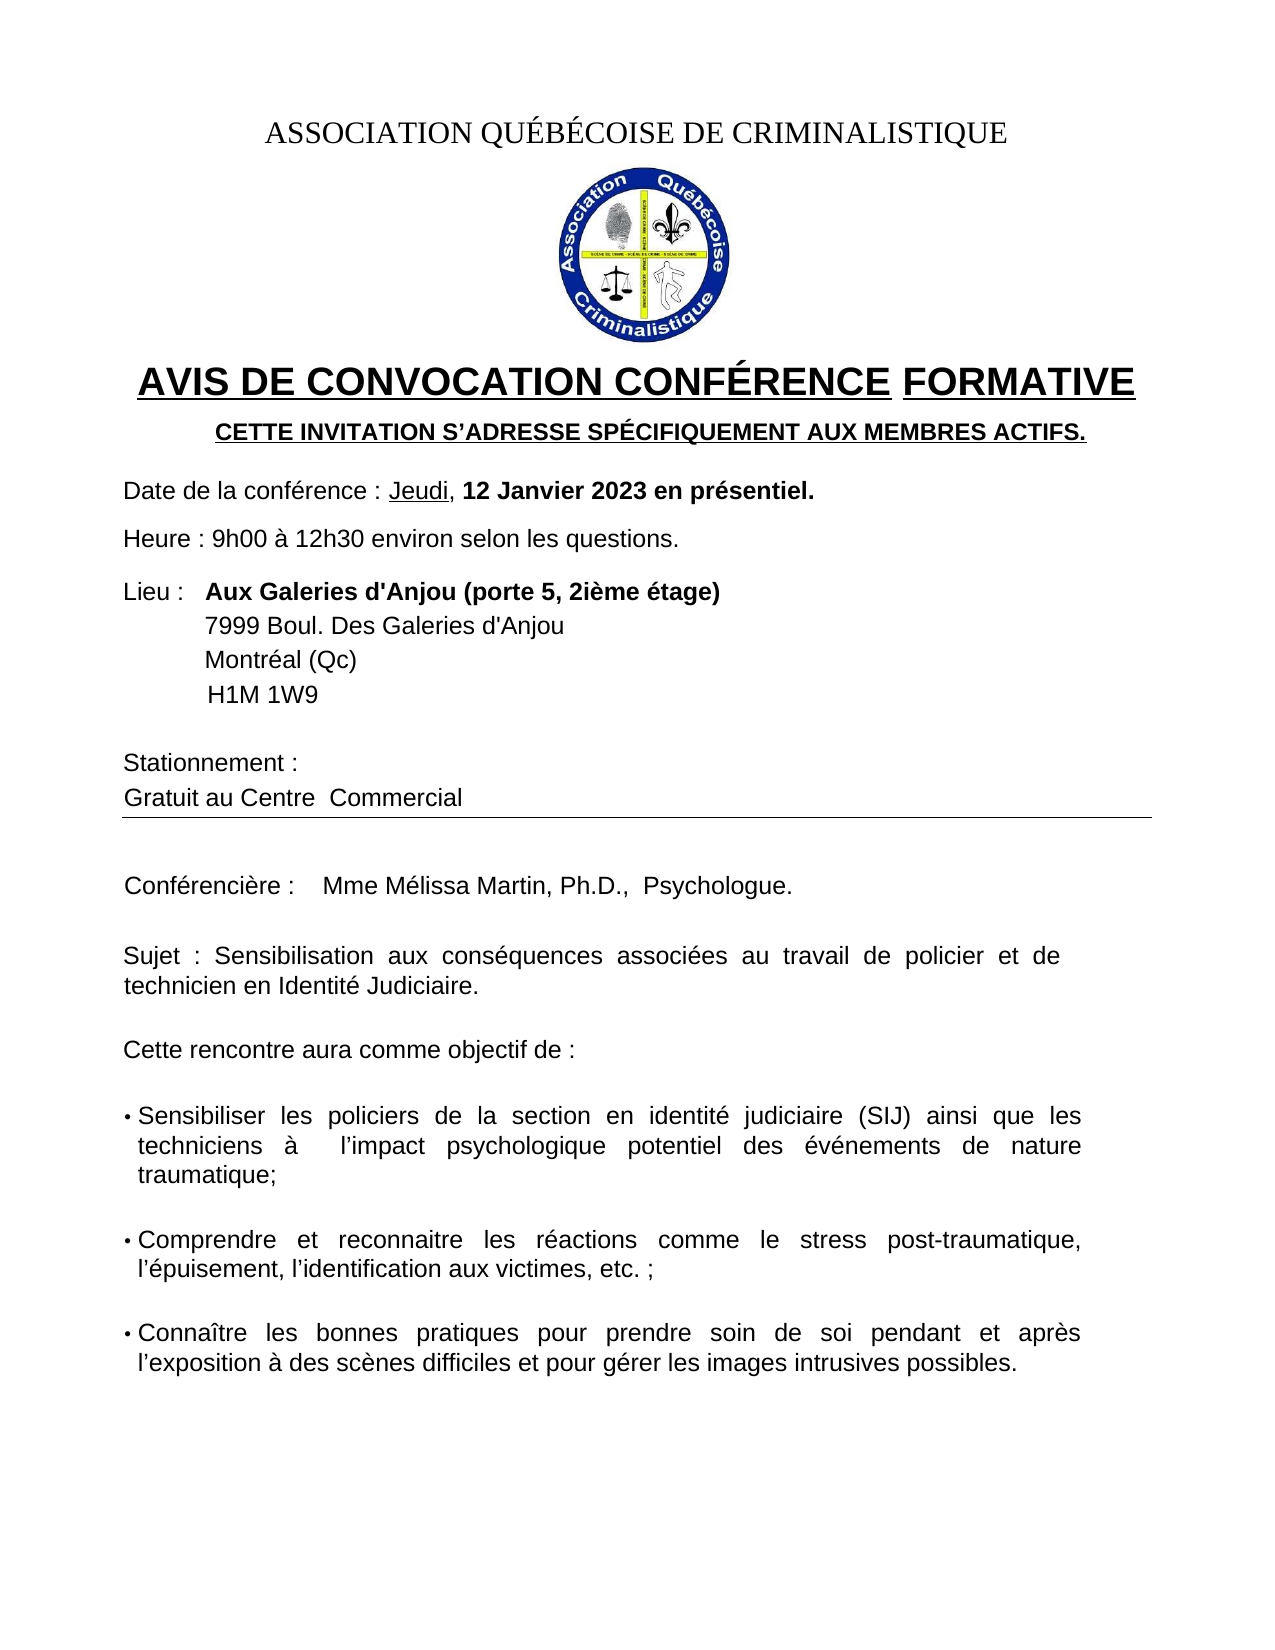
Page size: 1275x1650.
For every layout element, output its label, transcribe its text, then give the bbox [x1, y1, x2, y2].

text Montréal (Qc) [123, 645, 823, 674]
text 7999 Boul. Des Galeries d'Anjou [123, 611, 823, 640]
list Connaître les bonnes pratiques pour prendre soin de soi pendant et après l’exposition à des scènes difficiles et pour gérer les images intrusives possibles. [124, 1318, 1083, 1377]
text Gratuit au Centre Commercial [124, 782, 482, 811]
list Comprendre et reconnaitre les réactions comme le stress post-traumatique, l’épuisement, l’identification aux victimes, etc. ; [124, 1224, 1083, 1283]
text Cette rencontre aura comme objectif de : [123, 1035, 1062, 1064]
list Sensibiliser les policiers de la section en identité judiciaire (SIJ) ainsi que les techniciens à l’impact psychologique potentiel des événements de nature traumatique; [124, 1101, 1083, 1189]
subtitle AVIS DE CONVOCATION CONFÉRENCE FORMATIVE [124, 358, 1149, 404]
text Date de la conférence : Jeudi, 12 Janvier 2023 en présentiel. [123, 476, 823, 504]
text Stationnement : [123, 748, 482, 777]
text H1M 1W9 [123, 680, 823, 708]
text Conférencière : Mme Mélissa Martin, Ph.D., Psychologue. [124, 871, 823, 900]
text CETTE INVITATION S’ADRESSE SPÉCIFIQUEMENT AUX MEMBRES ACTIFS. [152, 418, 1149, 445]
text ASSOCIATION QUÉBÉCOISE DE CRIMINALISTIQUE [124, 115, 1149, 151]
text Lieu : Aux Galeries d'Anjou (porte 5, 2ième étage) [123, 577, 823, 606]
picture [546, 153, 742, 355]
text Heure : 9h00 à 12h30 environ selon les questions. [123, 524, 823, 553]
text Sujet : Sensibilisation aux conséquences associées au travail de policier et de technicien en Identité Judiciaire. [123, 941, 1062, 1000]
